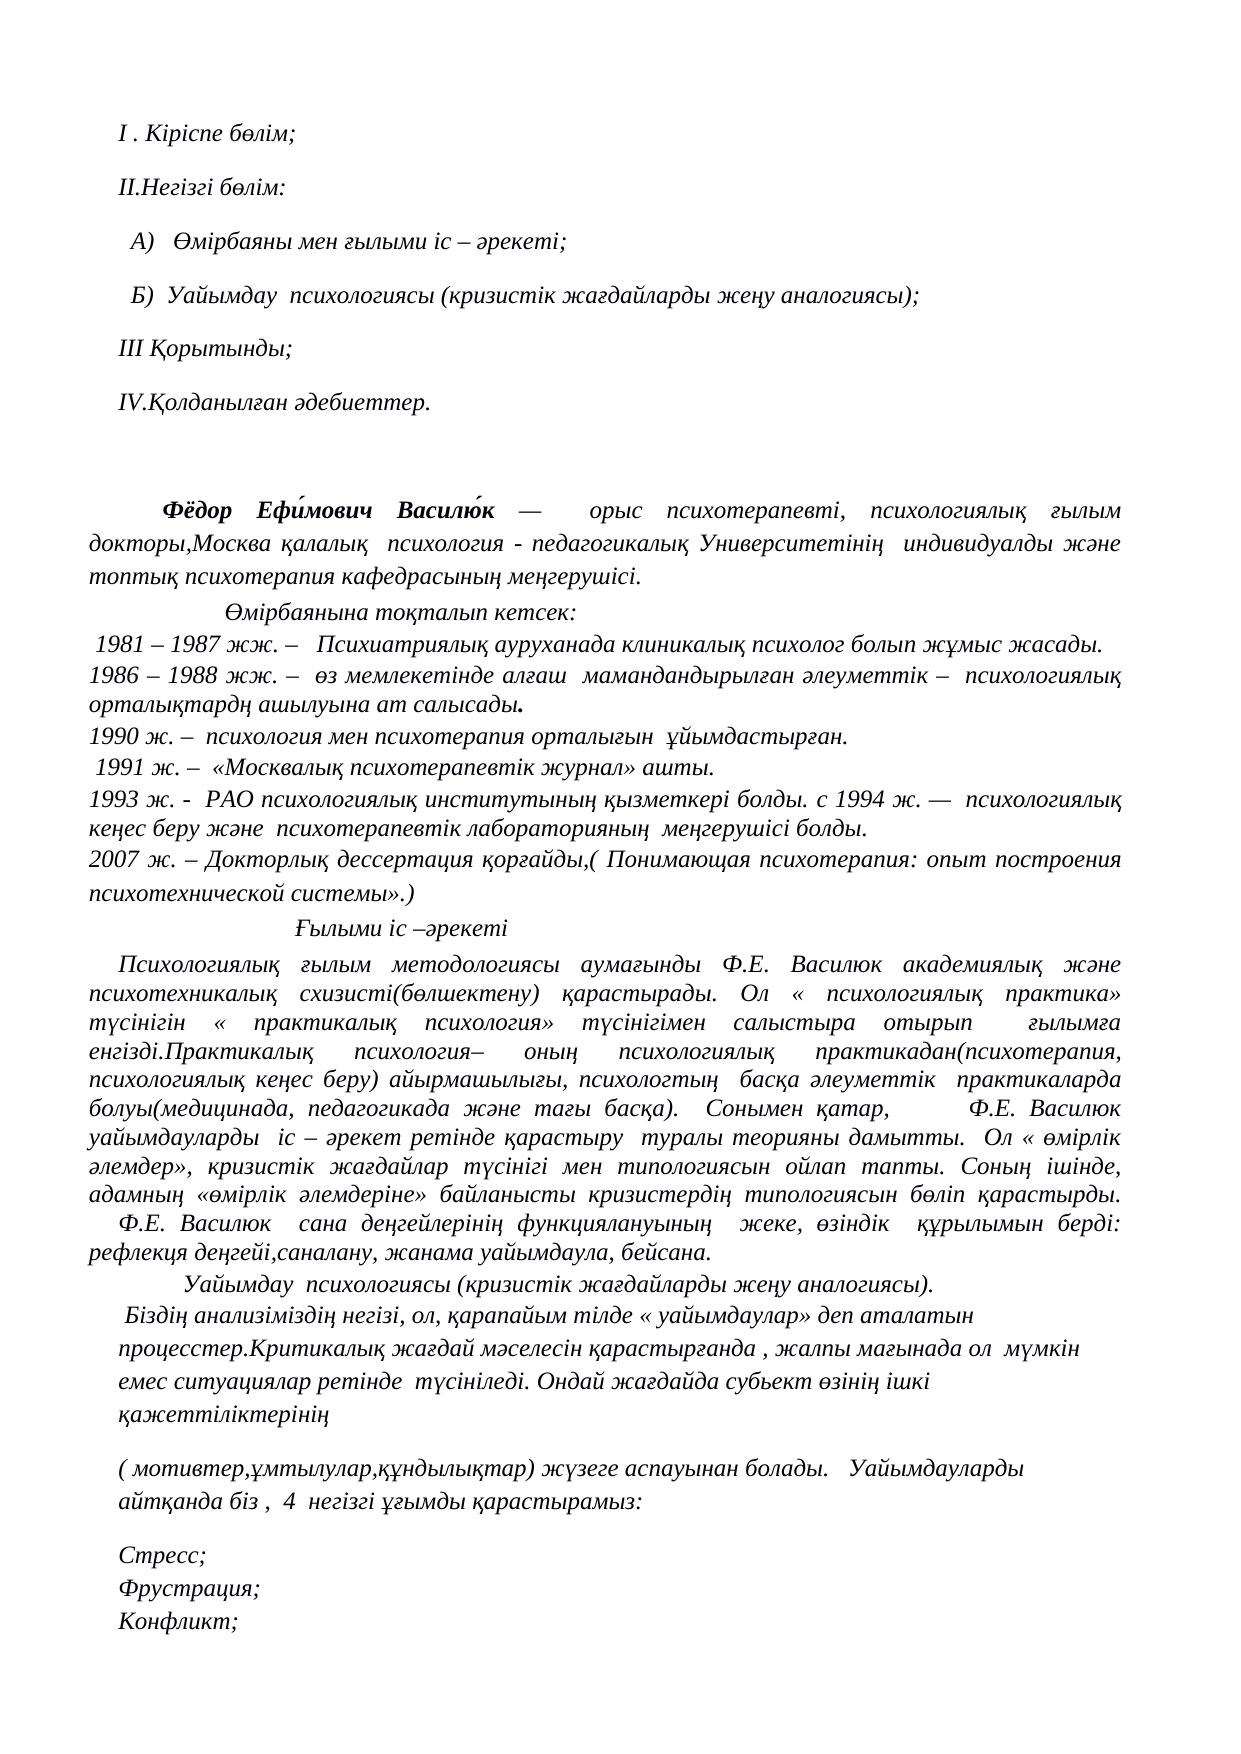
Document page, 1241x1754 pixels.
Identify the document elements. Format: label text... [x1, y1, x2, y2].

text Уайымдау психологиясы (кризистік жағдайларды жеңу аналогиясы). [89, 1269, 1122, 1297]
text Психологиялық ғылым методологиясы аумағынды Ф.Е. Василюк академиялық және психотехникалық схизисті(бөлшектену) қарастырады. Ол « психологиялық практика» түсінігін « практикалық психология» түсінігімен салыстыра отырып ғылымға енгізді.Практикалық психология– оның психологиялық практикадан(психотерапия, психологиялық кеңес беру) айырмашылығы, психологтың басқа әлеуметтік практикаларда болуы(медицинада, педагогикада және тағы басқа). Сонымен қатар, Ф.Е. Василюк уайымдауларды іс – әрекет ретінде қарастыру туралы теорияны дамытты. Ол « өмірлік әлемдер», кризистік жағдайлар түсінігі мен типологиясын ойлап тапты. Соның ішінде, адамның «өмірлік әлемдеріне» байланысты кризистердің типологиясын бөліп қарастырды. Ф.Е. Василюк сана деңгейлерінің функциялануының жеке, өзіндік құрылымын берді: рефлекця деңгейі,саналану, жанама уайымдаула, бейсана. [89, 949, 1122, 1266]
text 2007 ж. – Докторлық дессертация қорғайды,( Понимающая психотерапия: опыт построения психотехнической системы».) [89, 844, 1122, 906]
text 1993 ж. - РАО психологиялық институтының қызметкері болды. с 1994 ж. — психологиялық кеңес беру және психотерапевтік лабораторияның меңгерушісі болды. [89, 784, 1122, 842]
text 1981 – 1987 жж. – Психиатриялық ауруханада клиникалық психолог болып жұмыс жасады. [89, 629, 1122, 657]
text II.Негізгі бөлім: [118, 172, 1122, 201]
text III Қорытынды; [118, 333, 1122, 362]
list Фрустрация; [118, 1573, 1122, 1602]
text Фёдор Ефи́мович Василю́к — орыс психотерапевті, психологиялық ғылым докторы,Москва қалалық психология - педагогикалық Университетінің индивидуалды және топтық психотерапия кафедрасының меңгерушісі. [89, 495, 1122, 590]
text I . Кіріспе бөлім; [118, 118, 1122, 147]
text 1991 ж. – «Москвалық психотерапевтік журнал» ашты. [89, 752, 1122, 781]
text Өмірбаянына тоқталып кетсек: [89, 597, 1122, 626]
text ( мотивтер,ұмтылулар,құндылықтар) жүзеге аспауынан болады. Уайымдауларды айтқанда біз , 4 негізгі ұғымды қарастырамыз: [118, 1453, 1122, 1515]
text А) Өмірбаяны мен ғылыми іс – әрекеті; [118, 226, 1122, 254]
text 1990 ж. – психология мен психотерапия орталығын ұйымдастырған. [89, 721, 1122, 749]
list Конфликт; [118, 1606, 1122, 1635]
text IV.Қолданылған әдебиеттер. [118, 387, 1122, 416]
text 1986 – 1988 жж. – өз мемлекетінде алғаш мамандандырылған әлеуметтік – психологиялық орталықтардң ашылуына ат салысады. [89, 660, 1122, 718]
text Б) Уайымдау психологиясы (кризистік жағдайларды жеңу аналогиясы); [118, 280, 1122, 308]
text Біздің анализіміздің негізі, ол, қарапайым тілде « уайымдаулар» деп аталатын процесстер.Критикалық жағдай мәселесін қарастырғанда , жалпы мағынада ол мүмкін емес ситуациялар ретінде түсініледі. Ондай жағдайда субьект өзінің ішкі қажеттіліктерінің [118, 1300, 1122, 1428]
text Ғылыми іс –әрекеті [89, 913, 1122, 942]
list Стресс; [118, 1540, 1122, 1569]
